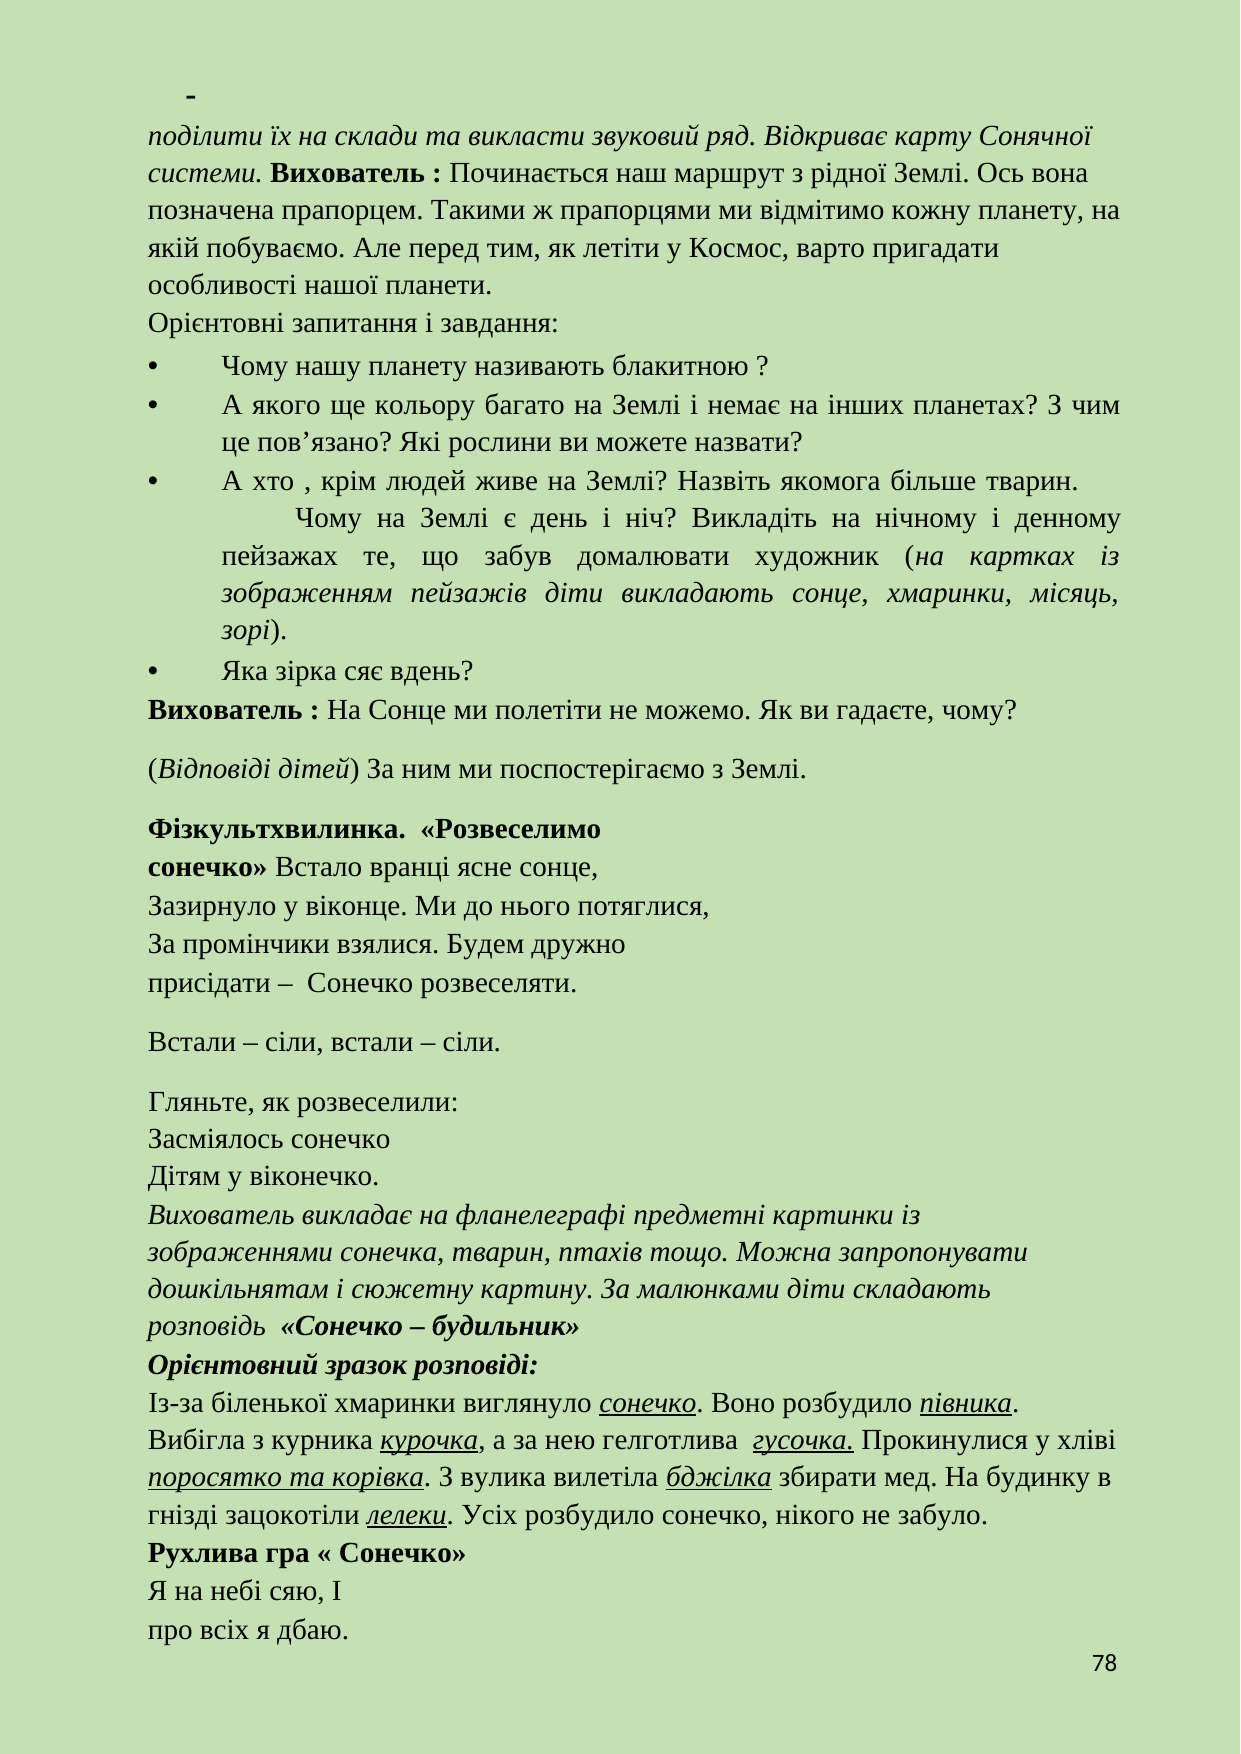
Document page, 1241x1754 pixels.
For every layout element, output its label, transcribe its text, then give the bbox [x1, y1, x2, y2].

list А якого ще кольору багато на Землі і немає на інших планетах? З чим це пов’язано? Які рослини ви можете назвати? [148, 387, 1122, 458]
list А хто , крім людей живе на Землі? Назвіть якомога більше тварин.  Чому на Землі є день і ніч? Викладіть на нічному і денному пейзажах те, що забув домалювати художник (на картках із зображенням пейзажів діти викладають сонце, хмаринки, місяць, зорі). [148, 463, 1122, 646]
text Я на небі сяю, І про всіх я дбаю. [148, 1573, 365, 1646]
text Орієнтовні запитання і завдання: [148, 306, 1122, 339]
text Вихователь : На Сонце ми полетіти не можемо. Як ви гадаєте, чому? [148, 692, 1122, 726]
text Із-за біленької хмаринки виглянуло сонечко. Воно розбудило півника. Вибігла з курника курочка, а за нею гелготлива гусочка. Прокинулися у хліві поросятко та корівка. З вулика вилетіла бджілка збирати мед. На будинку в гнізді зацокотіли лелеки. Усіх розбудило сонечко, нікого не забуло. [148, 1385, 1122, 1530]
text Гляньте, як розвеселили: Засміялось сонечко Дітям у віконечко. [148, 1084, 470, 1192]
text Вихователь викладає на фланелеграфі предметні картинки із зображеннями сонечка, тварин, птахів тощо. Можна запропонувати дошкільнятам і сюжетну картину. За малюнками діти складають розповідь «Сонечко – будильник» [147, 1197, 1113, 1342]
text Встали – сіли, встали – сіли. [148, 1024, 1122, 1058]
text Орієнтовний зразок розповіді: [147, 1347, 1152, 1381]
list Яка зірка сяє вдень? [148, 653, 1122, 687]
text (Відповіді дітей) За ним ми поспостерігаємо з Землі. [148, 751, 1122, 785]
text Фізкультхвилинка. «Розвеселимо сонечко» Встало вранці ясне сонце, Зазирнуло у віконце. Ми до нього потяглися, За промінчики взялися. Будем дружно присідати – Сонечко розвеселяти. [148, 811, 728, 998]
list Чому нашу планету називають блакитною ? [148, 348, 1122, 382]
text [148, 118, 1122, 300]
text Рухлива гра « Сонечко» [148, 1536, 1152, 1569]
